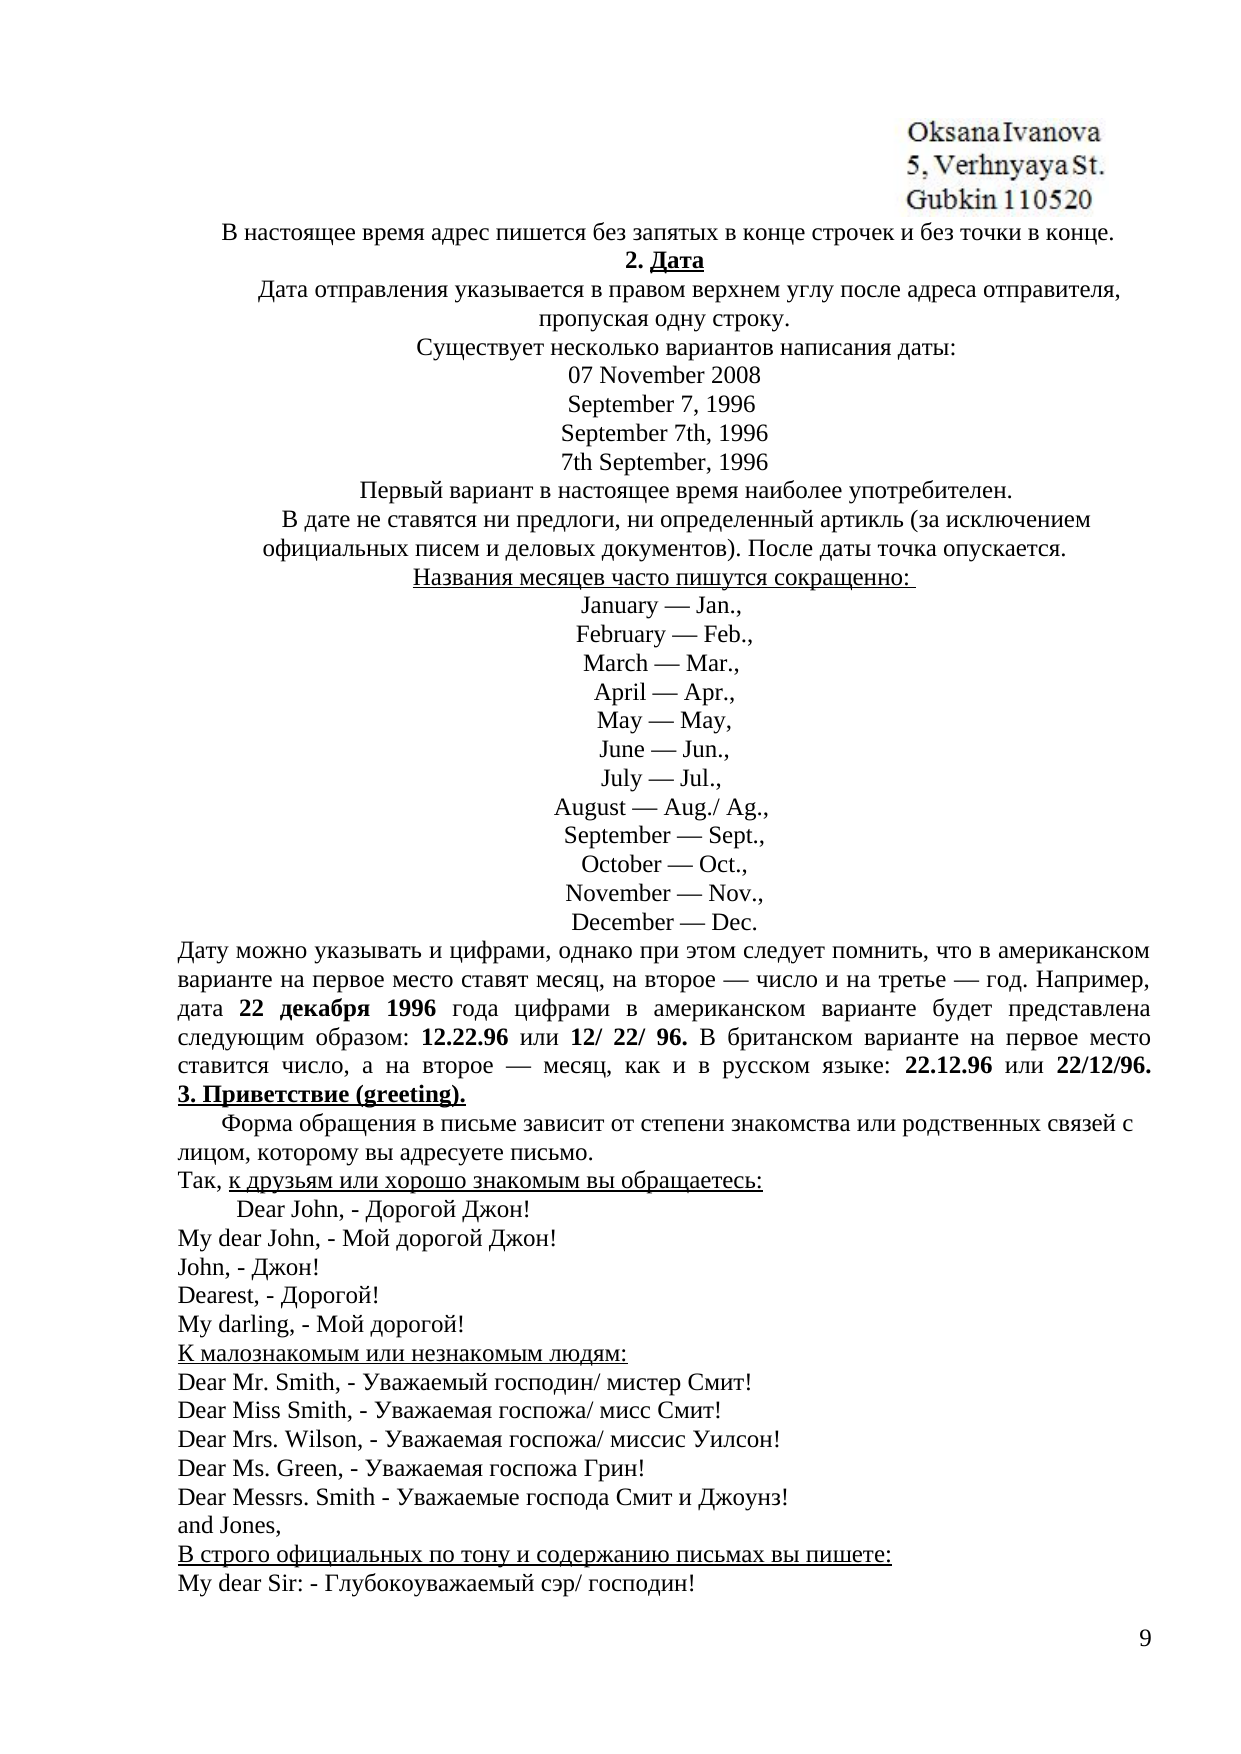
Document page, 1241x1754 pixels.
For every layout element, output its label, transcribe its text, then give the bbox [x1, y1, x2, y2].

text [177, 118, 1152, 245]
text 2. Дата Дата отправления указывается в правом верхнем углу после адреса отправителя, пропуская одну строку. Существует несколько вариантов написания даты: 07 November 2008 September 7, 1996 September 7th, 1996 7th September, 1996 Первый вариант в настоящее время наиболее употребителен. В дате не ставятся ни предлоги, ни определенный артикль (за исключением официальных писем и деловых документов). После даты точка опускается. Названия месяцев часто пишутся сокращенно: January — Jan., February — Feb., March — Mar., April — Apr., May — May, June — Jun., July — Jul., August — Aug./ Ag., September — Sept., October — Oct., November — Nov., December — Dec. [177, 245, 1152, 935]
text Так, к друзьям или хорошо знакомым вы обращаетесь: [177, 1165, 1152, 1194]
text Форма обращения в письме зависит от степени знакомства или родственных связей с лицом, которому вы адресуете письмо. [177, 1108, 1152, 1165]
picture [177, 118, 1109, 217]
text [177, 1194, 1152, 1597]
text Дату можно указывать и цифрами, однако при этом следует помнить, что в американском варианте на первое место ставят месяц, на второе — число и на третье — год. Например, дата 22 декабря 1996 года цифрами в американском варианте будет представлена следующим образом: 12.22.96 или 12/ 22/ 96. В британском варианте на первое место ставится число, а на второе — месяц, как и в русском языке: 22.12.96 или 22/12/96. 3. Приветствие (greeting). [177, 935, 1152, 1108]
